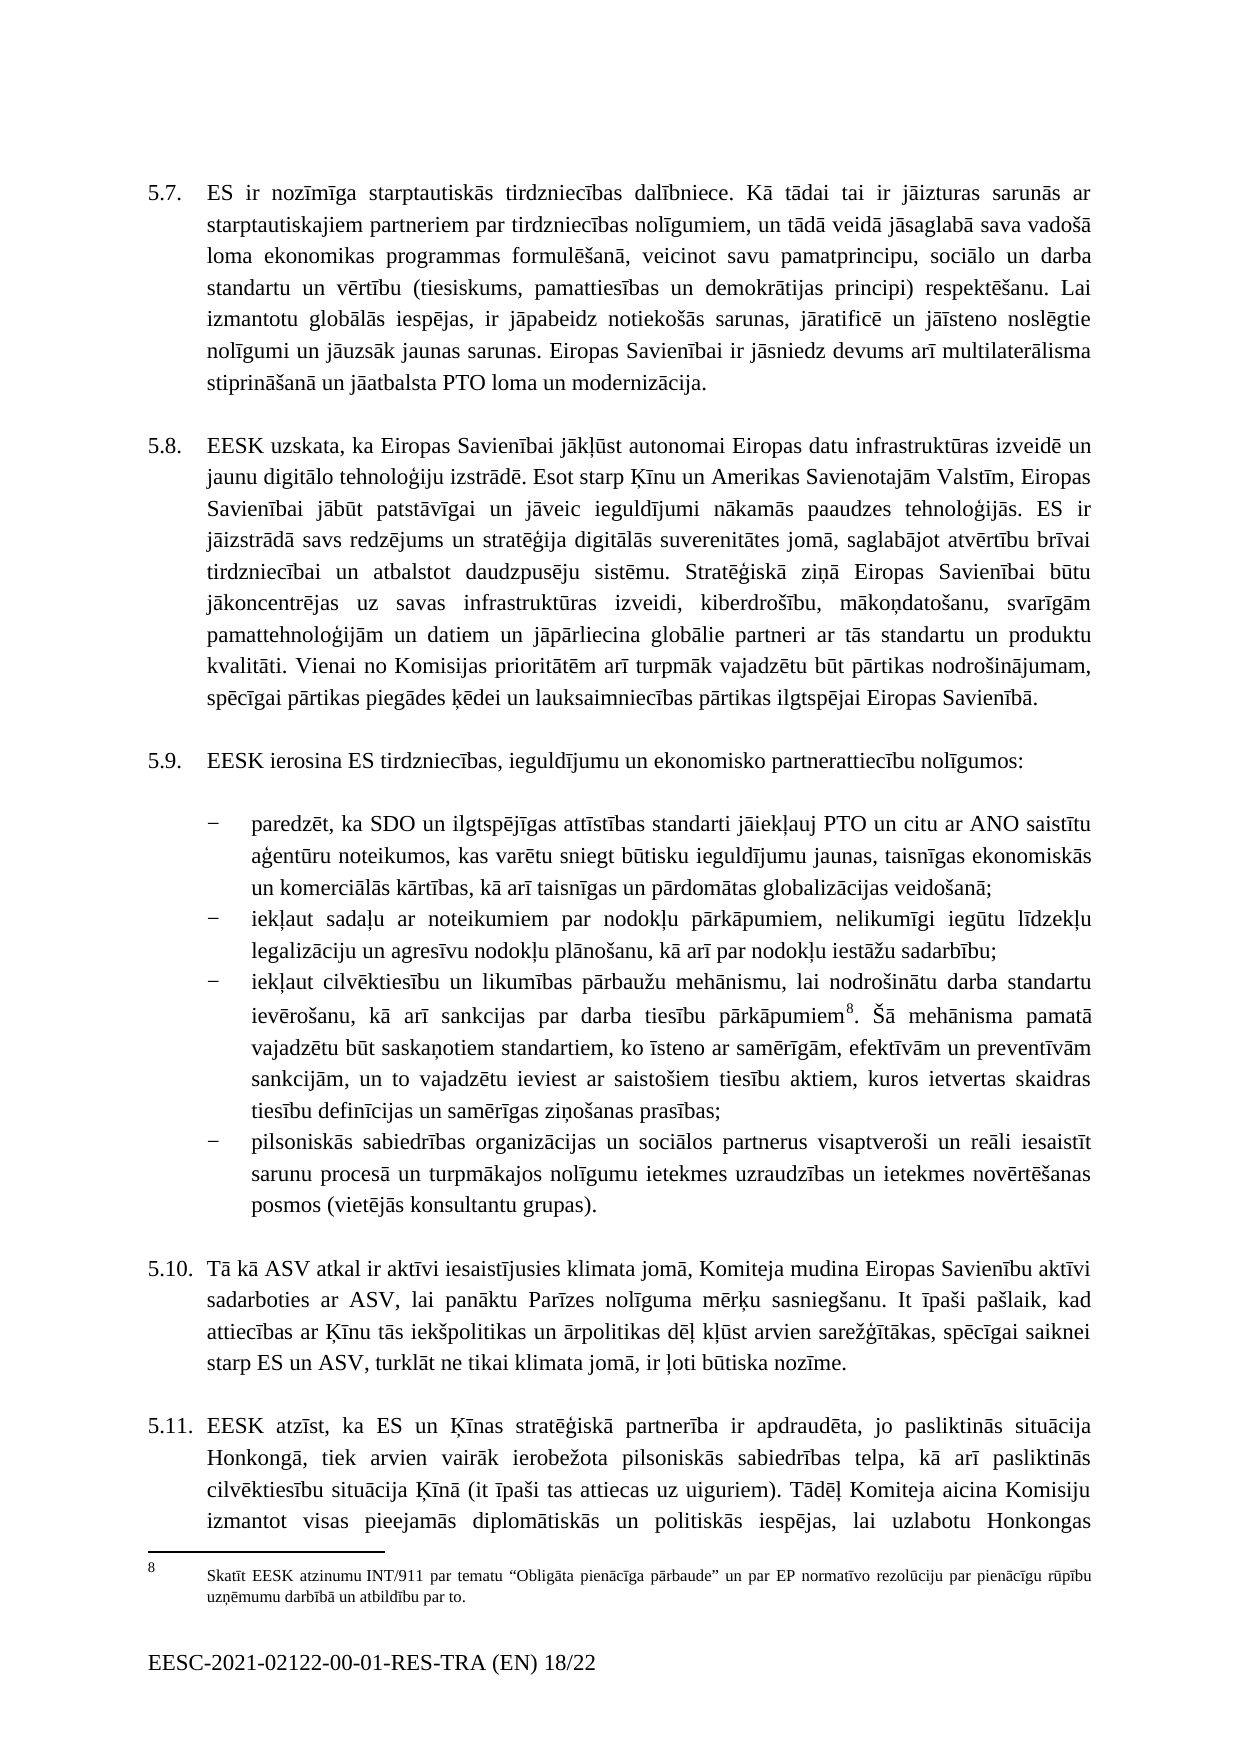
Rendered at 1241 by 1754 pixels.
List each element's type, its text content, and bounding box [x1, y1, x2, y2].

subtitle ES ir nozīmīga starptautiskās tirdzniecības dalībniece. Kā tādai tai ir jāizturas sarunās ar starptautiskajiem partneriem par tirdzniecības nolīgumiem, un tādā veidā jāsaglabā sava vadošā loma ekonomikas programmas formulēšanā, veicinot savu pamatprincipu, sociālo un darba standartu un vērtību (tiesiskums, pamattiesības un demokrātijas principi) respektēšanu. Lai izmantotu globālās iespējas, ir jāpabeidz notiekošās sarunas, jāratificē un jāīsteno noslēgtie nolīgumi un jāuzsāk jaunas sarunas. Eiropas Savienībai ir jāsniedz devums arī multilaterālisma stiprināšanā un jāatbalsta PTO loma un modernizācija. [148, 179, 1093, 395]
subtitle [148, 1412, 1093, 1533]
subtitle EESK uzskata, ka Eiropas Savienībai jākļūst autonomai Eiropas datu infrastruktūras izveidē un jaunu digitālo tehnoloģiju izstrādē. Esot starp Ķīnu un Amerikas Savienotajām Valstīm, Eiropas Savienībai jābūt patstāvīgai un jāveic ieguldījumi nākamās paaudzes tehnoloģijās. ES ir jāizstrādā savs redzējums un stratēģija digitālās suverenitātes jomā, saglabājot atvērtību brīvai tirdzniecībai un atbalstot daudzpusēju sistēmu. Stratēģiskā ziņā Eiropas Savienībai būtu jākoncentrējas uz savas infrastruktūras izveidi, kiberdrošību, mākoņdatošanu, svarīgām pamattehnoloģijām un datiem un jāpārliecina globālie partneri ar tās standartu un produktu kvalitāti. Vienai no Komisijas prioritātēm arī turpmāk vajadzētu būt pārtikas nodrošinājumam, spēcīgai pārtikas piegādes ķēdei un lauksaimniecības pārtikas ilgtspējai Eiropas Savienībā. [148, 432, 1093, 711]
subtitle EESK ierosina ES tirdzniecības, ieguldījumu un ekonomisko partnerattiecību nolīgumos: [148, 747, 1093, 774]
list iekļaut cilvēktiesību un likumības pārbaužu mehānismu, lai nodrošinātu darba standartu ievērošanu, kā arī sankcijas par darba tiesību pārkāpumiem. Šā mehānisma pamatā vajadzētu būt saskaņotiem standartiem, ko īsteno ar samērīgām, efektīvām un preventīvām sankcijām, un to vajadzētu ieviest ar saistošiem tiesību aktiem, kuros ietvertas skaidras tiesību definīcijas un samērīgas ziņošanas prasības; [207, 968, 1093, 1123]
list paredzēt, ka SDO un ilgtspējīgas attīstības standarti jāiekļauj PTO un citu ar ANO saistītu aģentūru noteikumos, kas varētu sniegt būtisku ieguldījumu jaunas, taisnīgas ekonomiskās un komerciālās kārtības, kā arī taisnīgas un pārdomātas globalizācijas veidošanā; [207, 810, 1093, 900]
subtitle Tā kā ASV atkal ir aktīvi iesaistījusies klimata jomā, Komiteja mudina Eiropas Savienību aktīvi sadarboties ar ASV, lai panāktu Parīzes nolīguma mērķu sasniegšanu. It īpaši pašlaik, kad attiecības ar Ķīnu tās iekšpolitikas un ārpolitikas dēļ kļūst arvien sarežģītākas, spēcīgai saiknei starp ES un ASV, turklāt ne tikai klimata jomā, ir ļoti būtiska nozīme. [148, 1255, 1093, 1376]
list iekļaut sadaļu ar noteikumiem par nodokļu pārkāpumiem, nelikumīgi iegūtu līdzekļu legalizāciju un agresīvu nodokļu plānošanu, kā arī par nodokļu iestāžu sadarbību; [207, 905, 1093, 963]
list pilsoniskās sabiedrības organizācijas un sociālos partnerus visaptveroši un reāli iesaistīt sarunu procesā un turpmākajos nolīgumu ietekmes uzraudzības un ietekmes novērtēšanas posmos (vietējās konsultantu grupas). [207, 1128, 1093, 1218]
